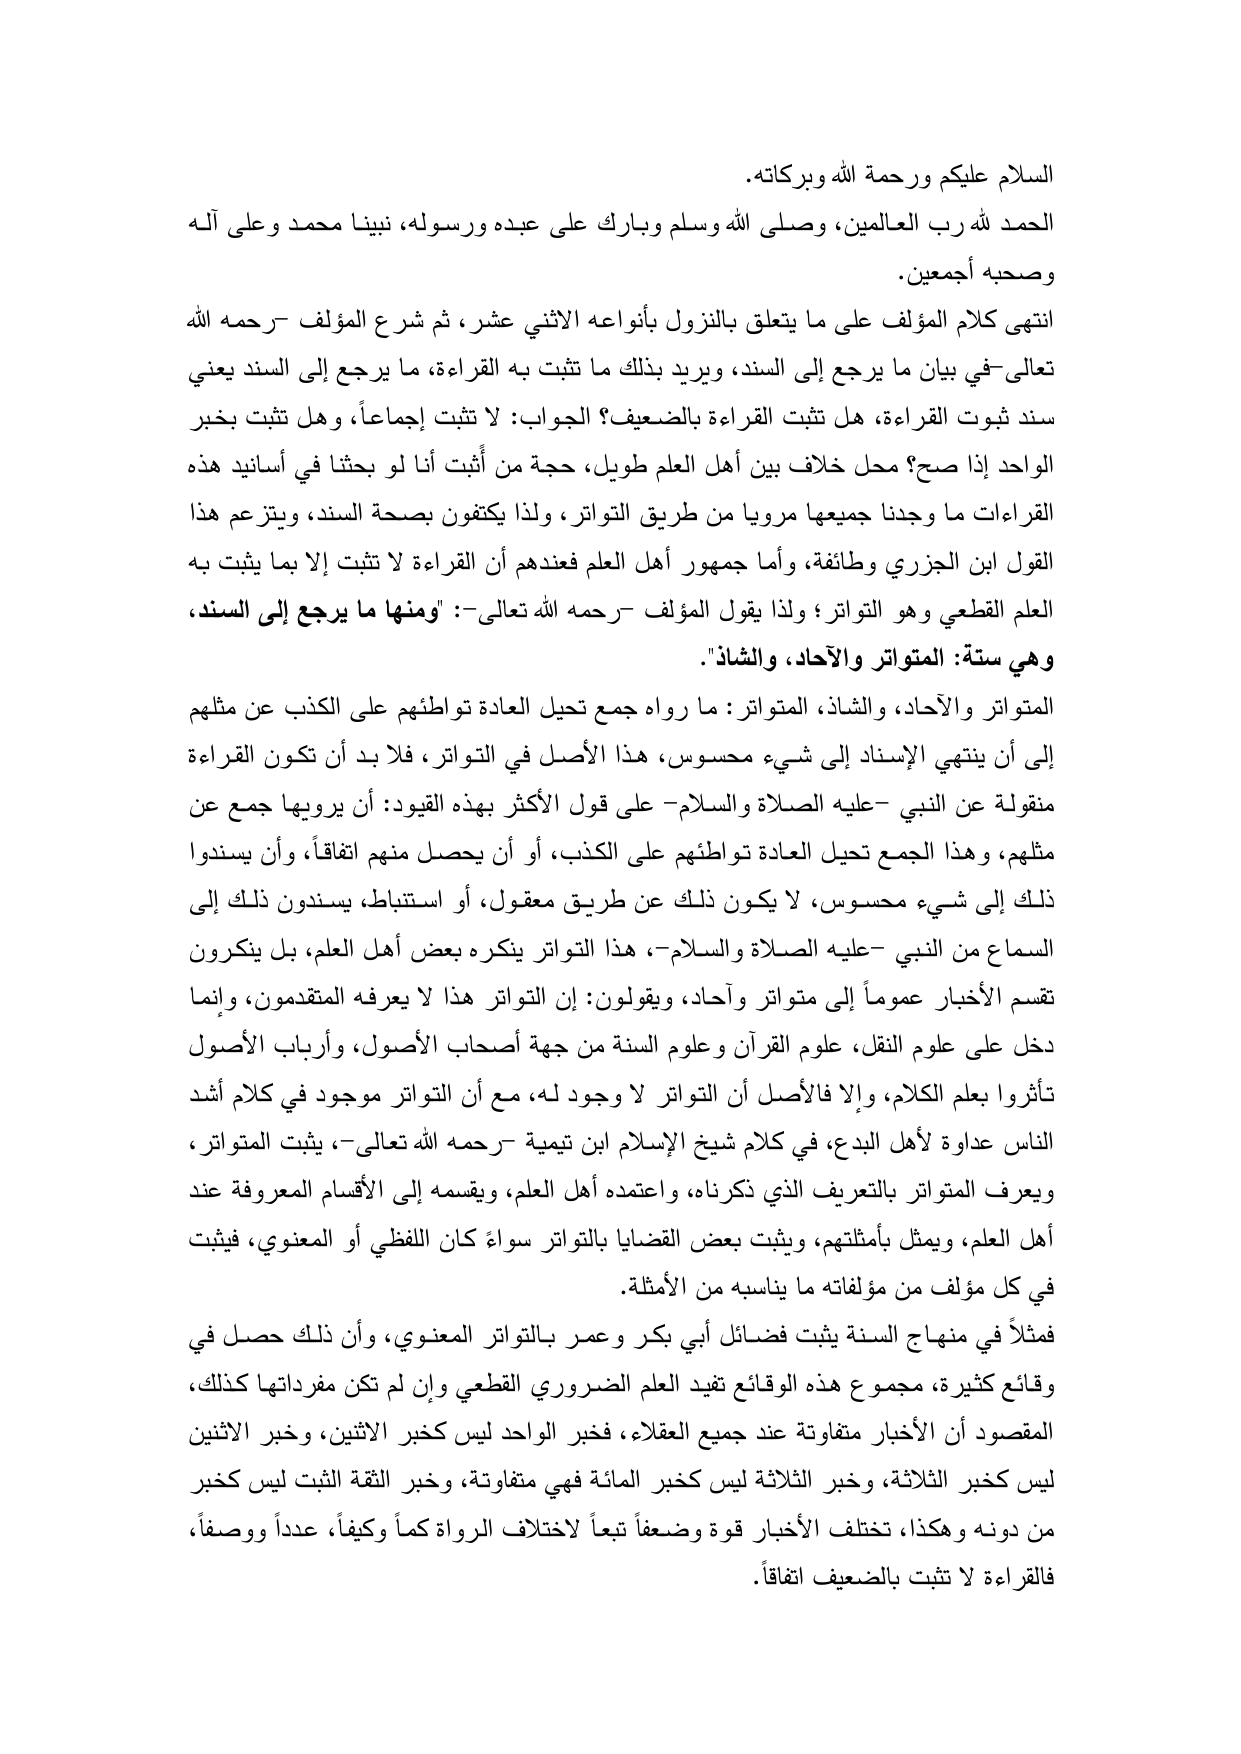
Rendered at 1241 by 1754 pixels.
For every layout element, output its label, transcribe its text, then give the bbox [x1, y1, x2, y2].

text المتواتر والآحاد، والشاذ، المتواتر: ما رواه جمع تحيل العادة تواطئهم على الكذب عن مثلهم إلى أن ينتهي الإسناد إلى شيء محسوس، هذا الأصل في التواتر، فلا بد أن تكون القراءة منقولة عن النبي -عليه الصلاة والسلام- على قول الأكثر بهذه القيود: أن يرويها جمع عن مثلهم، وهذا الجمع تحيل العادة تواطئهم على الكذب، أو أن يحصل منهم اتفاقاً، وأن يسندوا ذلك إلى شيء محسوس، لا يكون ذلك عن طريق معقول، أو استنباط، يسندون ذلك إلى السماع من النبي -عليه الصلاة والسلام-، هذا التواتر ينكره بعض أهل العلم، بل ينكرون تقسم الأخبار عموماً إلى متواتر وآحاد، ويقولون: إن التواتر هذا لا يعرفه المتقدمون، وإنما دخل على علوم النقل، علوم القرآن وعلوم السنة من جهة أصحاب الأصول، وأرباب الأصول تأثروا بعلم الكلام، وإلا فالأصل أن التواتر لا وجود له، مع أن التواتر موجود في كلام أشد الناس عداوة لأهل البدع، في كلام شيخ الإسلام ابن تيمية -رحمه الله تعالى-، يثبت المتواتر، ويعرف المتواتر بالتعريف الذي ذكرناه، واعتمده أهل العلم، ويقسمه إلى الأقسام المعروفة عند أهل العلم، ويمثل بأمثلتهم، ويثبت بعض القضايا بالتواتر سواءً كان اللفظي أو المعنوي، فيثبت في كل مؤلف من مؤلفاته ما يناسبه من الأمثلة. [187, 682, 1053, 1310]
text فمثلاً في منهاج السنة يثبت فضائل أبي بكر وعمر بالتواتر المعنوي، وأن ذلك حصل في وقائع كثيرة، مجموع هذه الوقائع تفيد العلم الضروري القطعي وإن لم تكن مفرداتها كذلك، المقصود أن الأخبار متفاوتة عند جميع العقلاء، فخبر الواحد ليس كخبر الاثنين، وخبر الاثنين ليس كخبر الثلاثة، وخبر الثلاثة ليس كخبر المائة فهي متفاوتة، وخبر الثقة الثبت ليس كخبر من دونه وهكذا، تختلف الأخبار قوة وضعفاً تبعاً لاختلاف الرواة كماً وكيفاً، عدداً ووصفاً، فالقراءة لا تثبت بالضعيف اتفاقاً. [187, 1310, 1053, 1600]
text الحمد لله رب العالمين، وصلى الله وسلم وبارك على عبده ورسوله، نبينا محمد وعلى آله وصحبه أجمعين. [187, 198, 1053, 295]
text انتهى كلام المؤلف على ما يتعلق بالنزول بأنواعه الاثني عشر، ثم شرع المؤلف -رحمه الله تعالى-في بيان ما يرجع إلى السند، ويريد بذلك ما تثبت به القراءة، ما يرجع إلى السند يعني سند ثبوت القراءة، هل تثبت القراءة بالضعيف؟ الجواب: لا تثبت إجماعاً، وهل تثبت بخبر الواحد إذا صح؟ محل خلاف بين أهل العلم طويل، حجة من أًثبت أنا لو بحثنا في أسانيد هذه القراءات ما وجدنا جميعها مرويا من طريق التواتر، ولذا يكتفون بصحة السند، ويتزعم هذا القول ابن الجزري وطائفة، وأما جمهور أهل العلم فعندهم أن القراءة لا تثبت إلا بما يثبت به العلم القطعي وهو التواتر؛ ولذا يقول المؤلف -رحمه الله تعالى-: "ومنها ما يرجع إلى السند، وهي ستة: المتواتر والآحاد، والشاذ". [187, 295, 1053, 682]
text السلام عليكم ورحمة الله وبركاته. [187, 150, 1053, 198]
